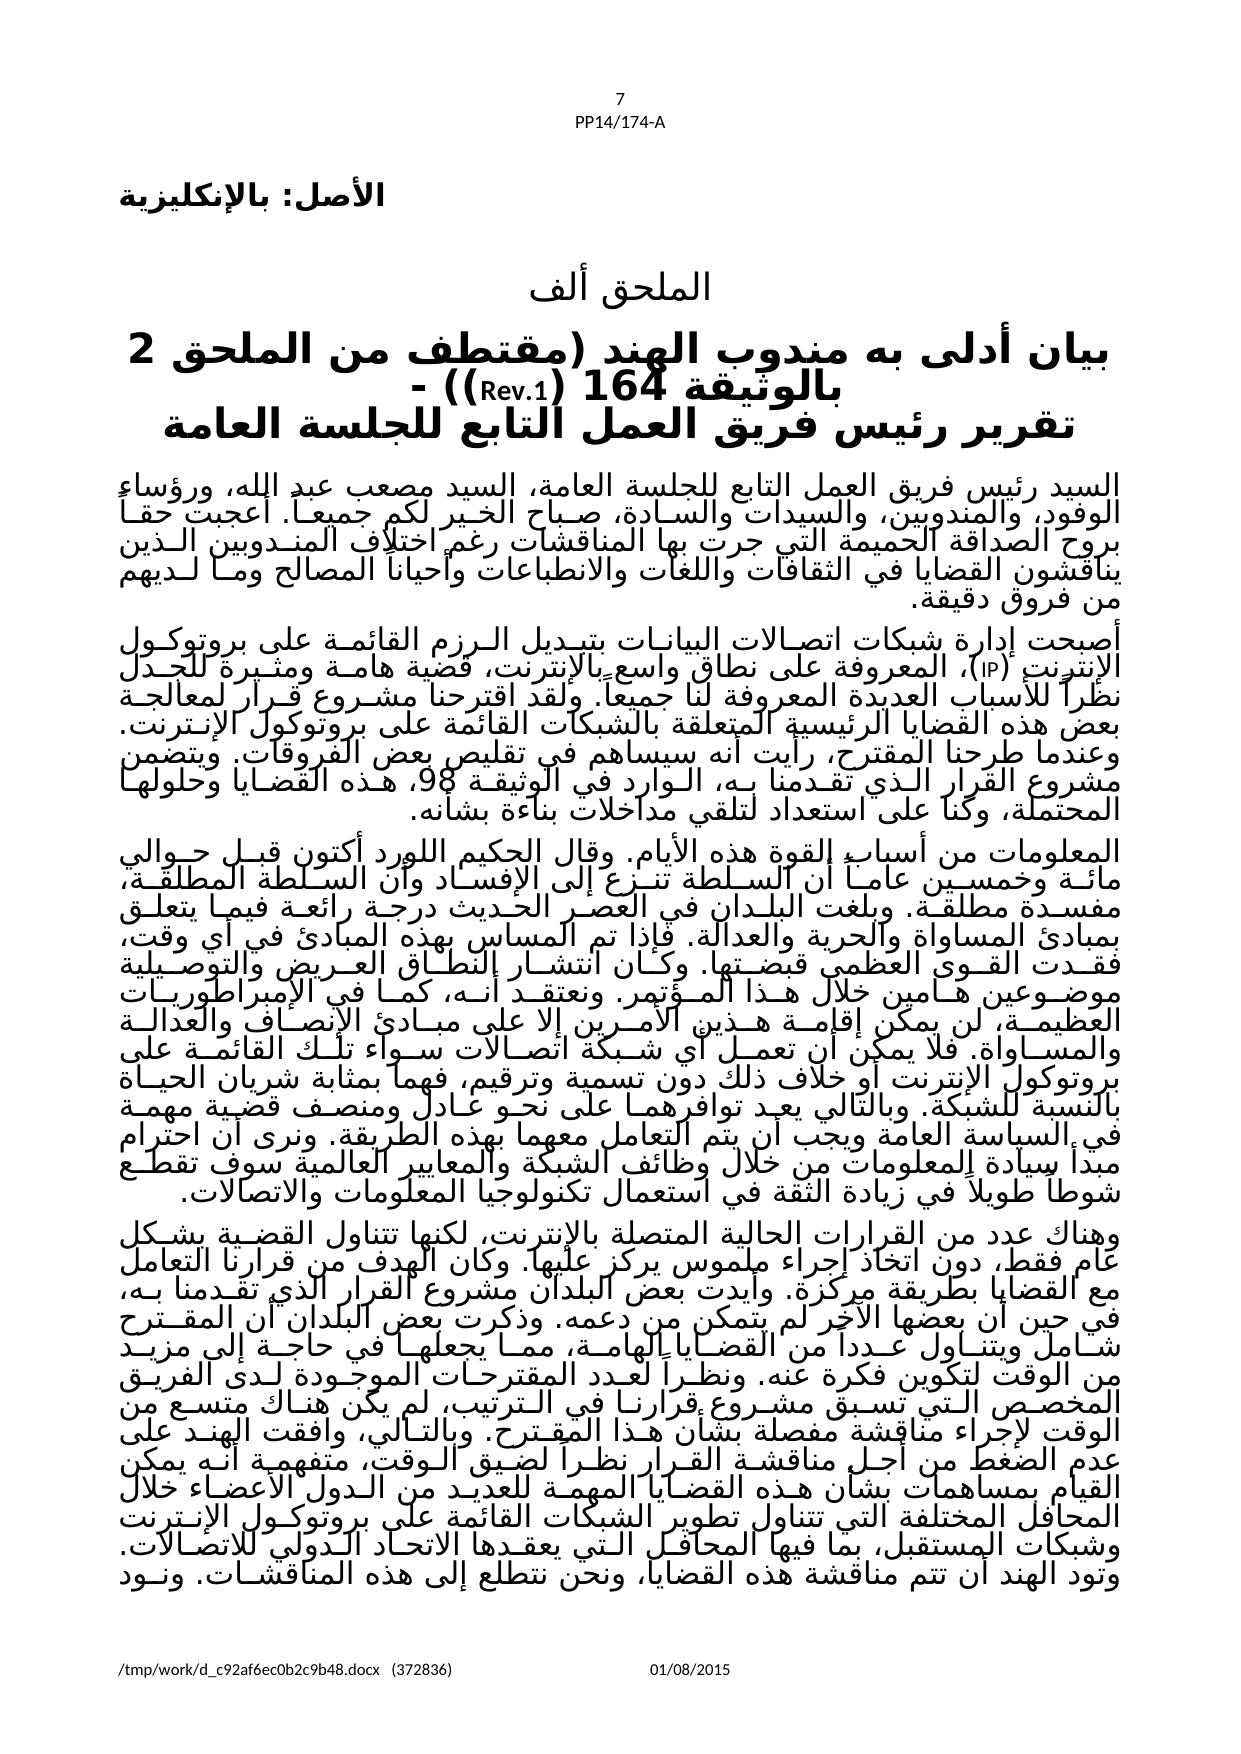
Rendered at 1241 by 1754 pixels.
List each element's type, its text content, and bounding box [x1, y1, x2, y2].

text ال‍ملحق ألف [118, 272, 661, 307]
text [118, 1222, 1122, 1591]
text المعلومات من أسباب القوة هذه الأيام. وقال الحكيم اللورد أكتون قبل حوالي مائة وخمسين عاماً أن السلطة تن‍زع إلى الإفساد وأن السلطة المطلقة، مفسدة مطلقة. وبلغت البلدان في العصر الحديث درجة رائعة فيما يتعلق بمبادئ المساواة والحرية والعدالة. فإذا تم المساس بهذه المبادئ في أي وقت، فقدت القوى العظمى قبضتها. وكان انتشار النطاق العريض والتوصيلية موضوعين هامين خلال هذا المؤتمر. ونعتقد أنه، كما في الإمبراطوريات العظيمة، لن يمكن إقامة هذين الأمرين إلا على مبادئ الإنصاف والعدالة والمساواة. فلا يمكن أن تعمل أي شبكة اتصالات سواء تلك القائمة على بروتوكول الإنترنت أو خلاف ذلك دون تسمية وترقيم، فهما بمثابة شريان الحياة بالنسبة للشبكة. وبالتالي يعد توافرهما على نحو عادل ومنصف قضية مهمة في السياسة العامة ويجب أن يتم التعامل معهما بهذه الطريقة. ونرى أن احترام مبدأ سيادة المعلومات من خلال وظائف الشبكة والمعايير العالمية سوف تقطع شوطاً طويلاً في زيادة الثقة في استعمال تكنولوجيا المعلومات والاتصالات. [118, 840, 1122, 1209]
text ال‍ملحق ألف [621, 272, 1122, 307]
text الأصل: بالإنكليزية [118, 183, 185, 212]
title بيان أدلى به مندوب الهند (مقتطف من الملحق 2 بالوثيقة 164 (Rev.1)) - تقرير رئيس فريق العمل التابع للجلسة العامة [118, 332, 1122, 449]
text أصبحت إدارة شبكات اتصالات البيانات بتبديل الرزم القائمة على بروتوكول الإنترنت (IP)، المعروفة على نطاق واسع بالإنترنت، قضية هامة ومثيرة للجدل نظراً للأسباب العديدة المعروفة لنا جميعاً. ولقد اقترحنا مشروع قرار لمعالجة بعض هذه القضايا الرئيسية المتعلقة بالشبكات القائمة على بروتوكول الإنترنت. وعندما طرحنا المقترح، رأيت أنه سيساهم في تقليص بعض الفروقات. ويتضمن مشروع القرار الذي تقدمنا به، الوارد في الوثيقة 98، هذه القضايا وحلولها المحتملة، وكنا على استعداد لتلقي مداخلات بناءة بشأنه. [118, 628, 1122, 827]
text الأصل: بالإنكليزية [159, 183, 1122, 212]
title السيد رئيس فريق العمل التابع للجلسة العامة، السيد مصعب عبد الله، ورؤساء الوفود، والمندوبين، والسيدات والسادة، صباح الخير لكم جميعاً. أعجبت حقاً بروح الصداقة الحميمة التي جرت بها المناقشات رغم اختلاف المندوبين الذين يناقشون القضايا في الثقافات واللغات والانطباعات وأحياناً المصالح وما لديهم من فروق دقيقة. [118, 474, 1122, 616]
